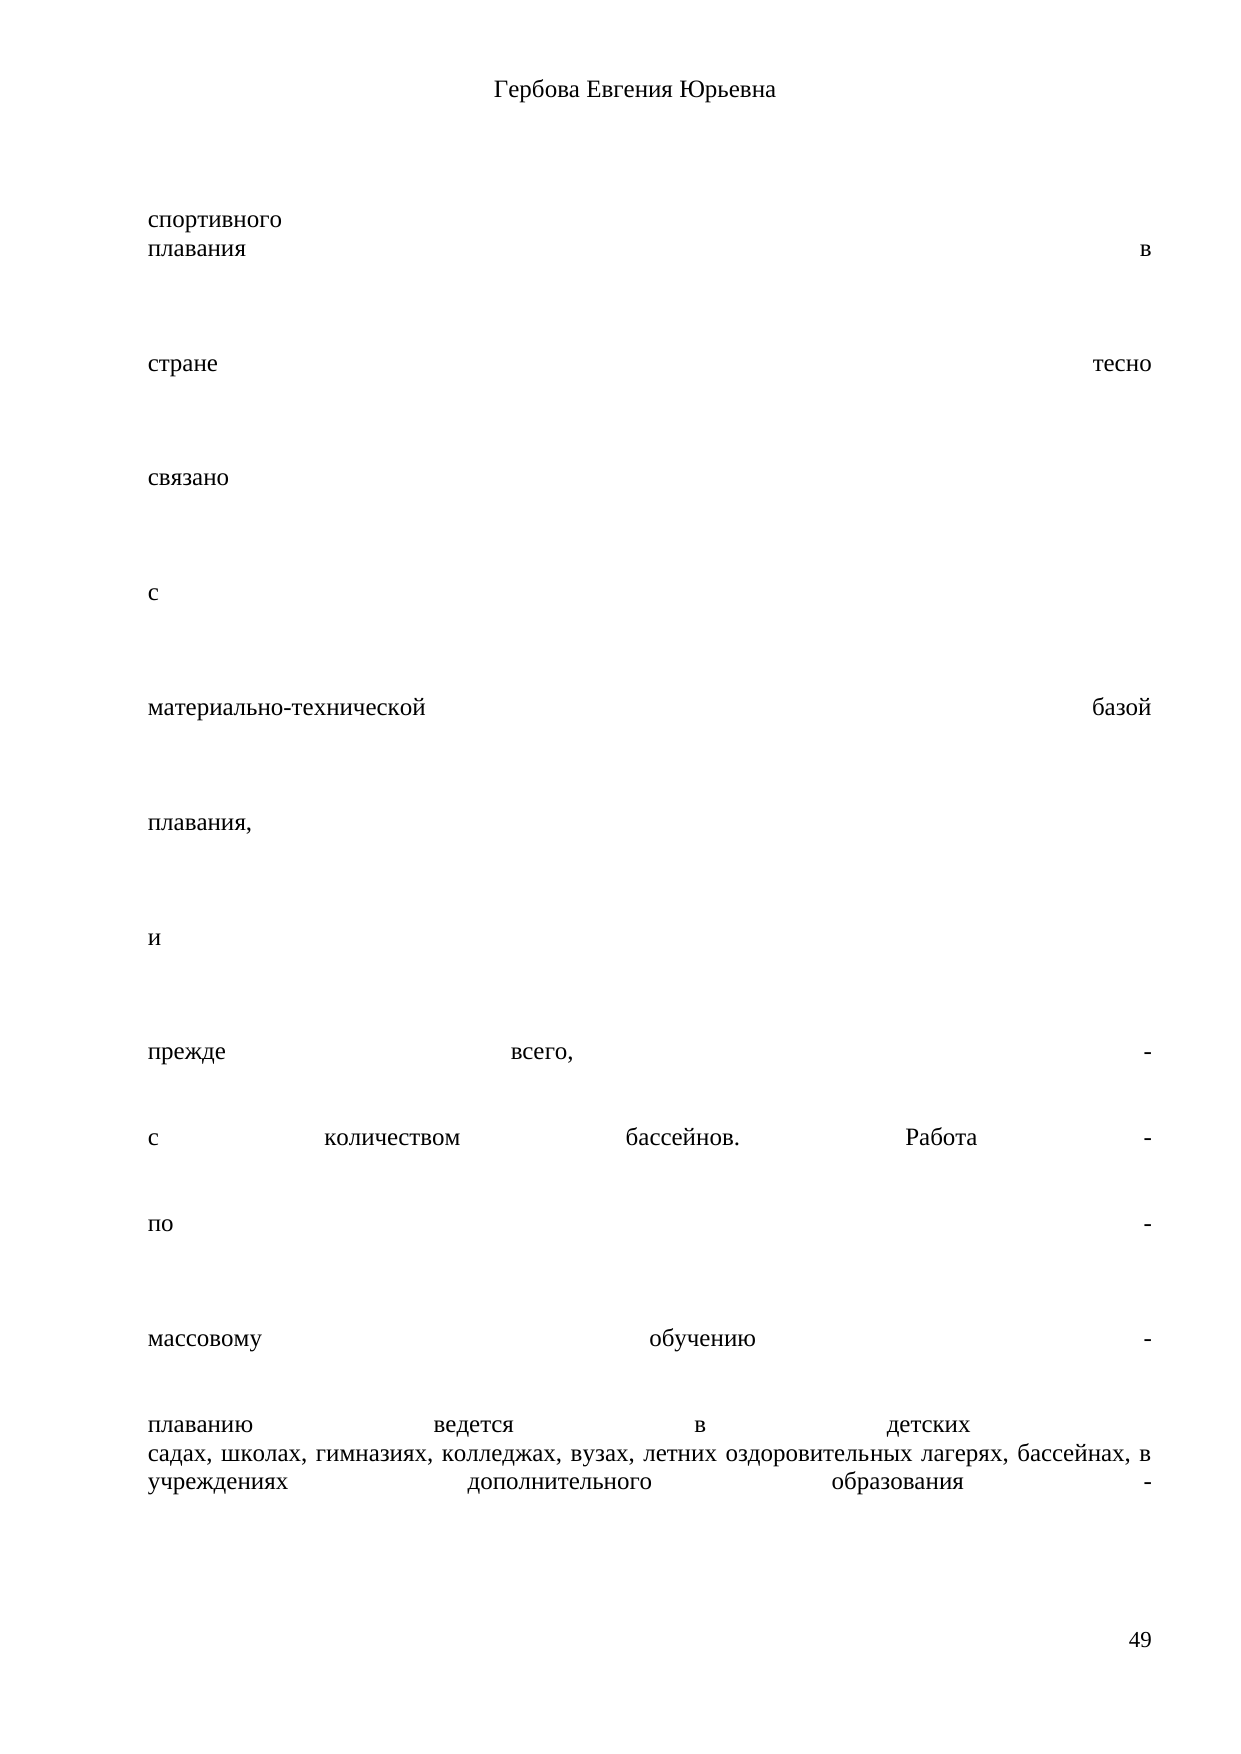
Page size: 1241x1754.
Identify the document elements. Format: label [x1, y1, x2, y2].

text [148, 118, 1152, 1609]
